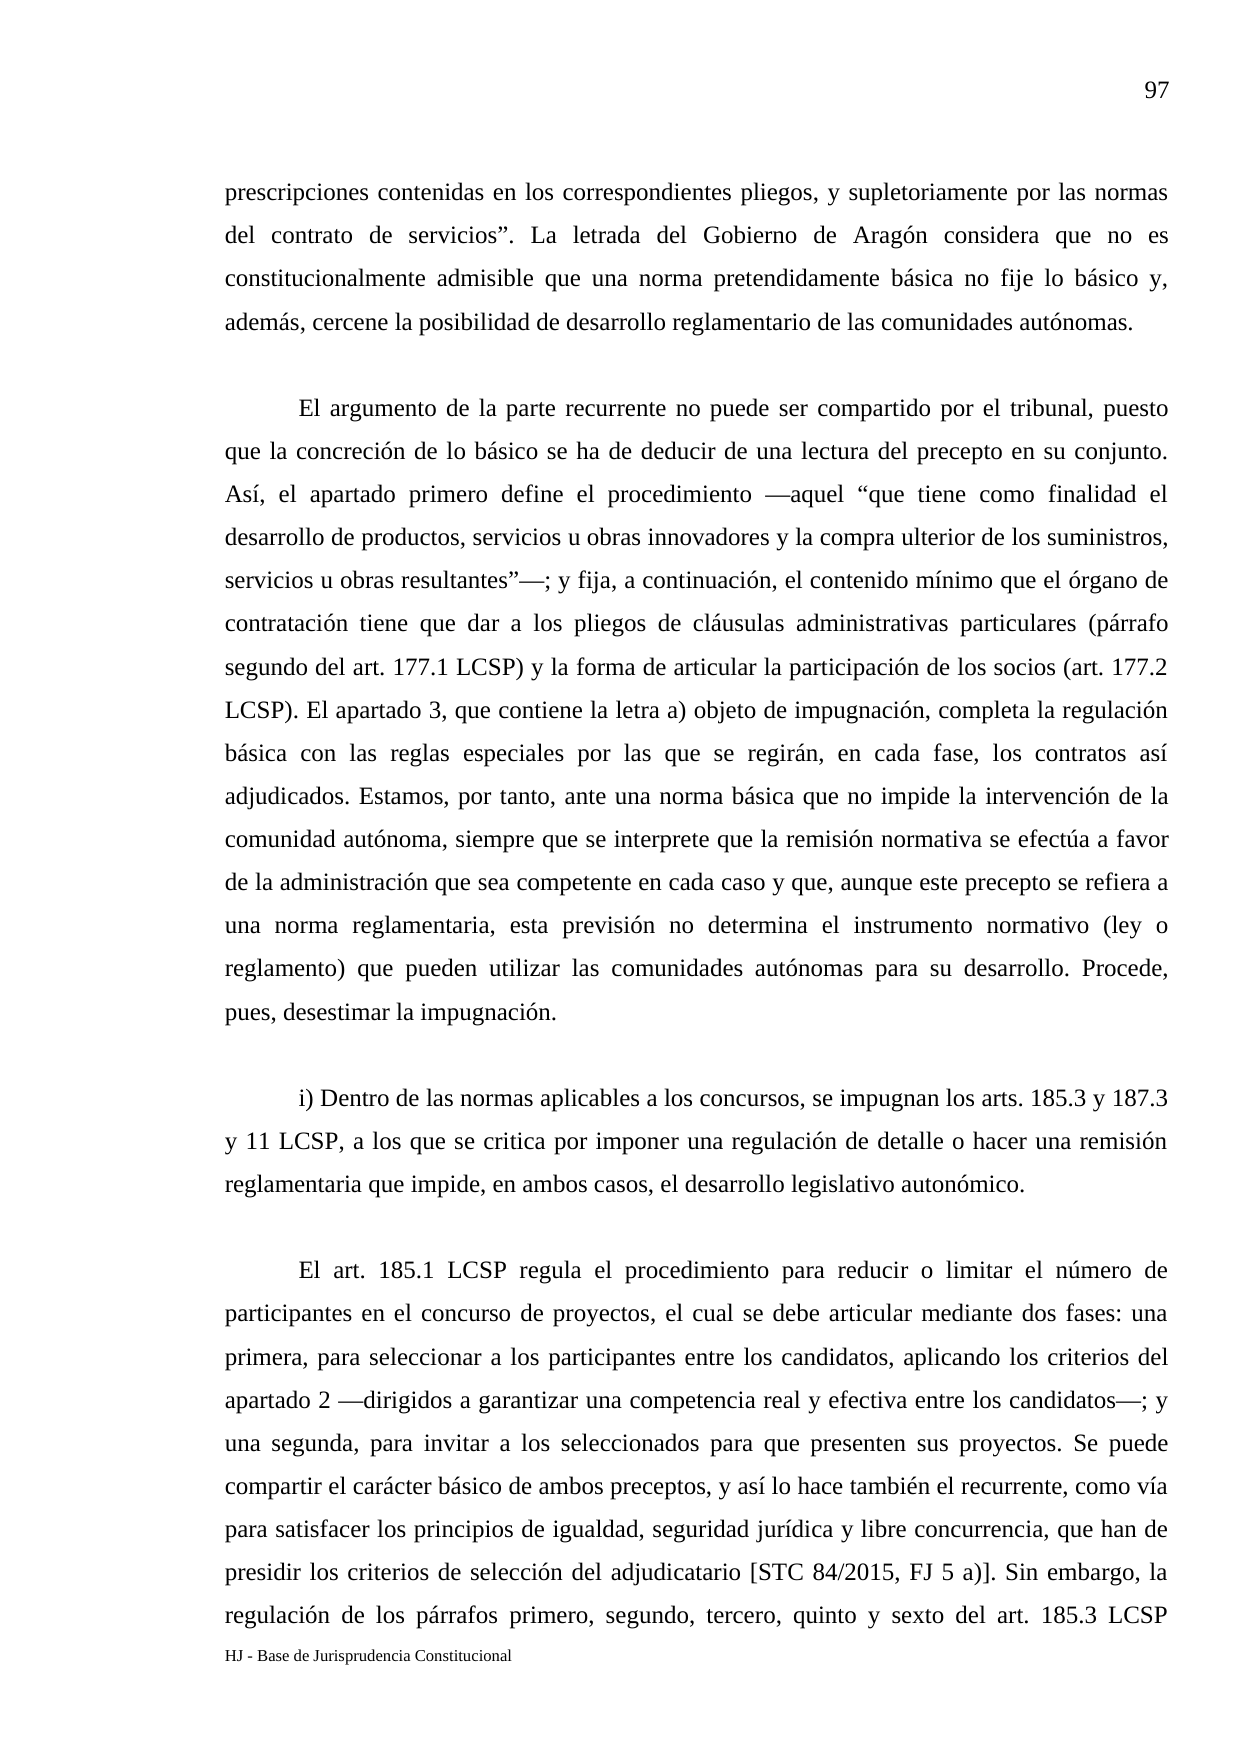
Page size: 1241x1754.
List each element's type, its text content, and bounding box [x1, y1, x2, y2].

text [224, 1255, 1169, 1629]
text El argumento de la parte recurrente no puede ser compartido por el tribunal, puesto que la concreción de lo básico se ha de deducir de una lectura del precepto en su conjunto. Así, el apartado primero define el procedimiento —aquel “que tiene como finalidad el desarrollo de productos, servicios u obras innovadores y la compra ulterior de los suministros, servicios u obras resultantes”—; y fija, a continuación, el contenido mínimo que el órgano de contratación tiene que dar a los pliegos de cláusulas administrativas particulares (párrafo segundo del art. 177.1 LCSP) y la forma de articular la participación de los socios (art. 177.2 LCSP). El apartado 3, que contiene la letra a) objeto de impugnación, completa la regulación básica con las reglas especiales por las que se regirán, en cada fase, los contratos así adjudicados. Estamos, por tanto, ante una norma básica que no impide la intervención de la comunidad autónoma, siempre que se interprete que la remisión normativa se efectúa a favor de la administración que sea competente en cada caso y que, aunque este precepto se refiera a una norma reglamentaria, esta previsión no determina el instrumento normativo (ley o reglamento) que pueden utilizar las comunidades autónomas para su desarrollo. Procede, pues, desestimar la impugnación. [224, 393, 1169, 1025]
text i) Dentro de las normas aplicables a los concursos, se impugnan los arts. 185.3 y 187.3 y 11 LCSP, a los que se critica por imponer una regulación de detalle o hacer una remisión reglamentaria que impide, en ambos casos, el desarrollo legislativo autonómico. [224, 1083, 1169, 1198]
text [224, 177, 1169, 335]
